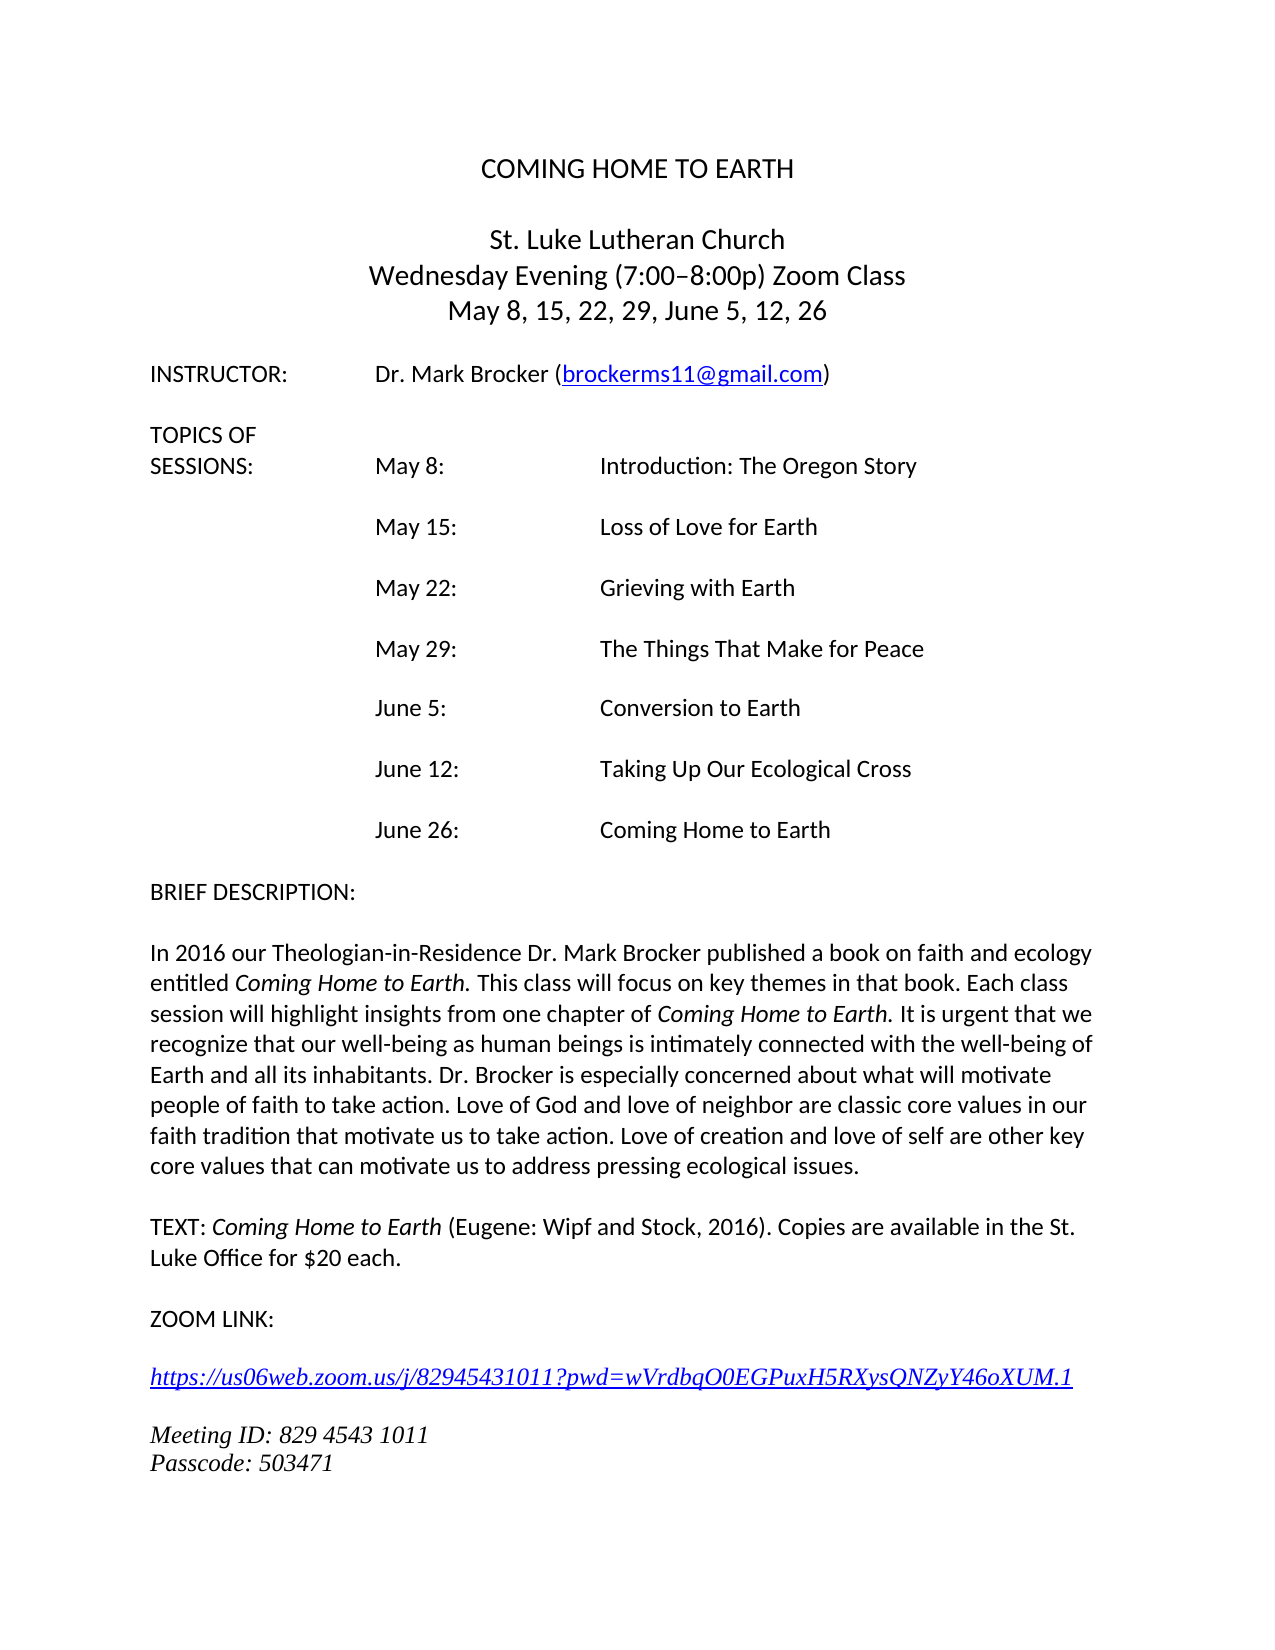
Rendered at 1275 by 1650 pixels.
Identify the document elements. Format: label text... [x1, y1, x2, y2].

text June 12: Taking Up Our Ecological Cross [150, 754, 1125, 784]
text May 29: The Things That Make for Peace [150, 633, 1125, 664]
text TOPICS OF [150, 420, 1125, 450]
text Wednesday Evening (7:00–8:00p) Zoom Class [150, 257, 1125, 292]
text June 26: Coming Home to Earth [300, 815, 1179, 845]
text St. Luke Lutheran Church [150, 221, 1125, 257]
text May 8, 15, 22, 29, June 5, 12, 26 [150, 292, 1125, 328]
text TEXT: Coming Home to Earth (Eugene: Wipf and Stock, 2016). Copies are available in the St. Luke Office for $20 each. [150, 1211, 1125, 1272]
text In 2016 our Theologian-in-Residence Dr. Mark Brocker published a book on faith and ecology entitled Coming Home to Earth. This class will focus on key themes in that book. Each class session will highlight insights from one chapter of Coming Home to Earth. It is urgent that we recognize that our well-being as human beings is intimately connected with the well-being of Earth and all its inhabitants. Dr. Brocker is especially concerned about what will motivate people of faith to take action. Love of God and love of neighbor are classic core values in our faith tradition that motivate us to take action. Love of creation and love of self are other key core values that can motivate us to address pressing ecological issues. [150, 937, 1125, 1181]
text May 22: Grieving with Earth [150, 572, 1125, 603]
text Passcode: 503471 [150, 1448, 1125, 1477]
text June 5: Conversion to Earth [150, 693, 1125, 723]
text May 15: Loss of Love for Earth [150, 511, 1125, 542]
text SESSIONS: May 8: Introduction: The Oregon Story [150, 450, 1125, 481]
text Meeting ID: 829 4543 1011 [150, 1420, 1125, 1448]
text BRIEF DESCRIPTION: [150, 876, 1125, 906]
text https://us06web.zoom.us/j/82945431011?pwd=wVrdbqO0EGPuxH5RXysQNZyY46oXUM.1 [150, 1362, 1125, 1391]
text ZOOM LINK: [150, 1303, 1125, 1333]
text INSTRUCTOR: Dr. Mark Brocker (brockerms11@gmail.com) [150, 359, 1125, 389]
text COMING HOME TO EARTH [150, 150, 1125, 186]
